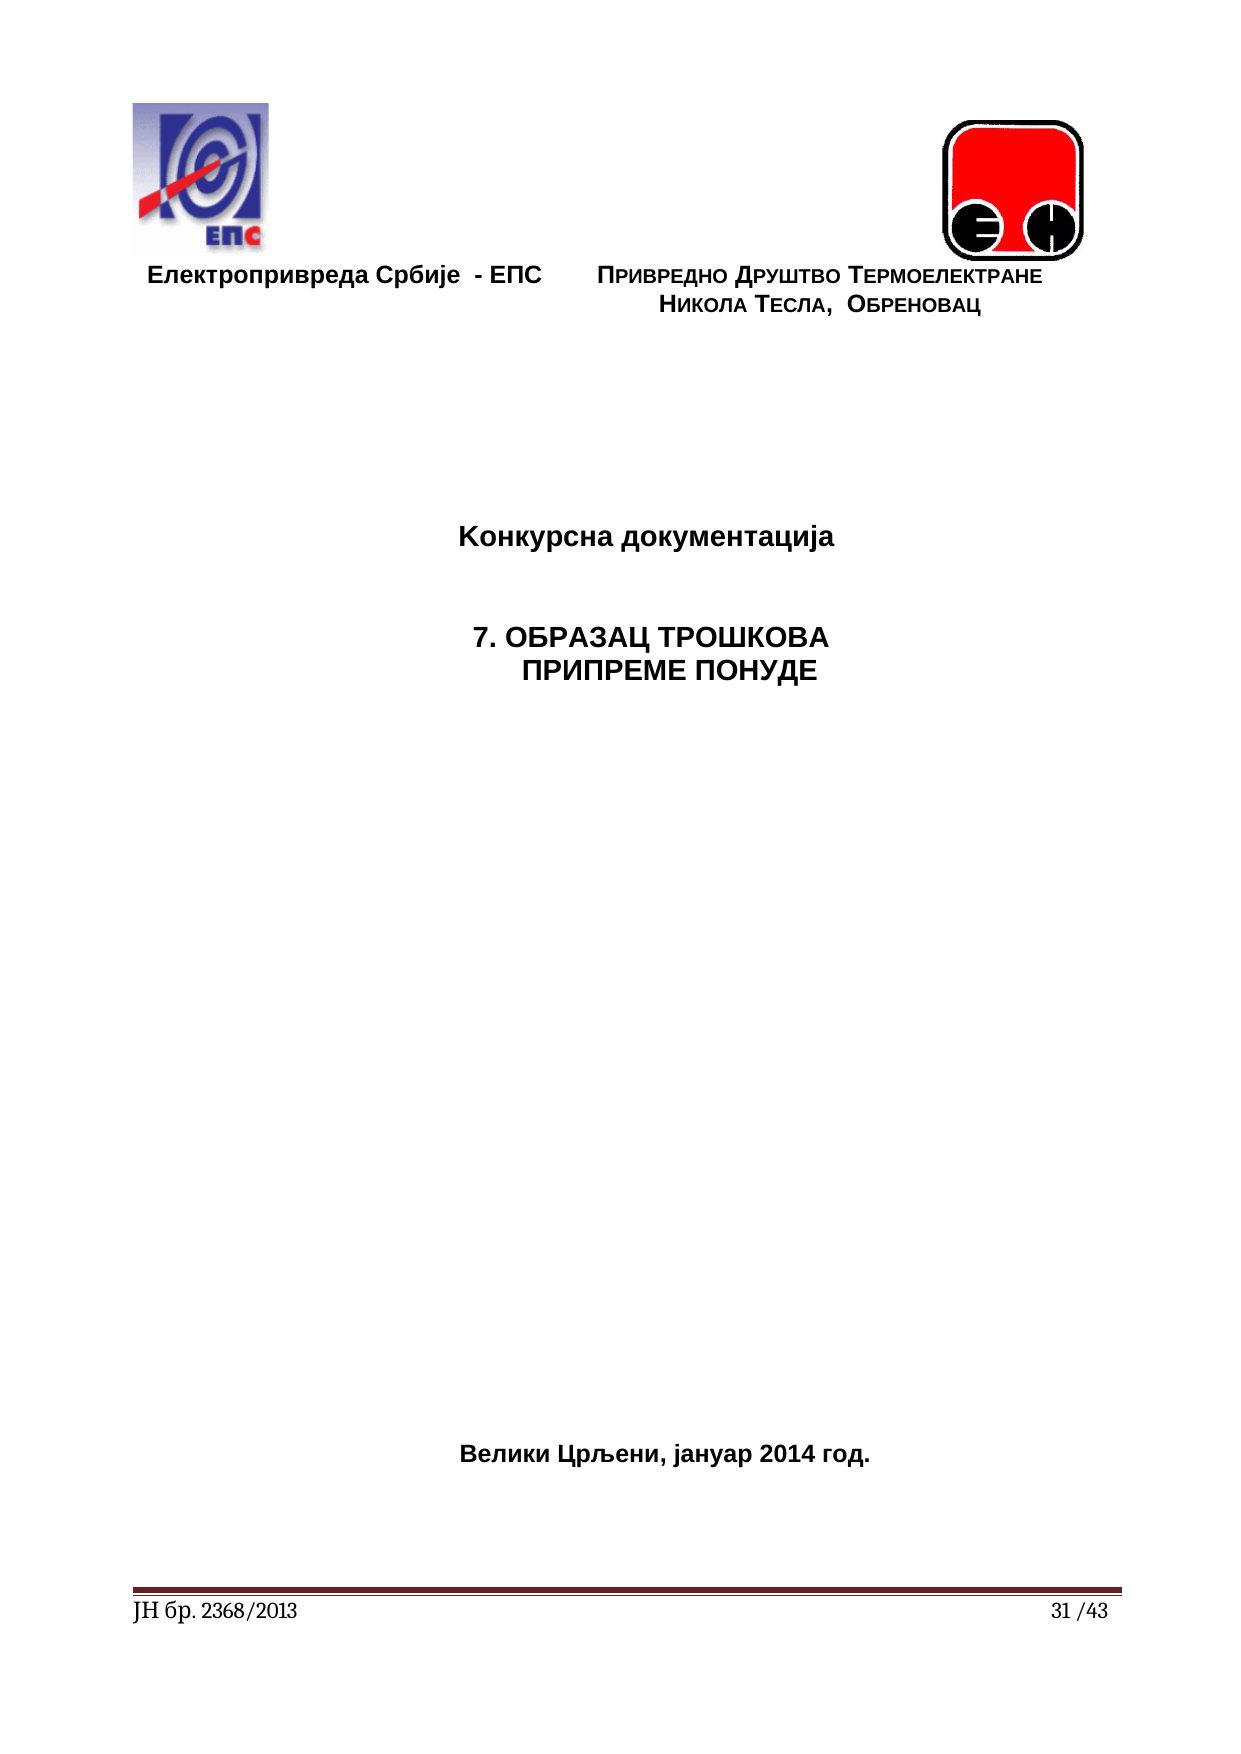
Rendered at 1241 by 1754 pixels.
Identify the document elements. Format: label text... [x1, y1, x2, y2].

table_header [122, 103, 567, 261]
table_header [568, 103, 1072, 261]
table_cell Електропривреда Србије - ЕПС [122, 261, 567, 347]
text 7. ОБРАЗАЦ ТРОШКОВА [180, 620, 1122, 653]
picture [942, 120, 1084, 261]
table_cell Привредно Друштво Термоелектране Никола Тесла, Обреновац [568, 261, 1072, 347]
text Kонкурсна документација [170, 519, 1122, 553]
text ПРИПРЕМЕ ПОНУДЕ [217, 653, 1122, 687]
text Велики Црљени, јануар 2014 год. [133, 1439, 1122, 1468]
